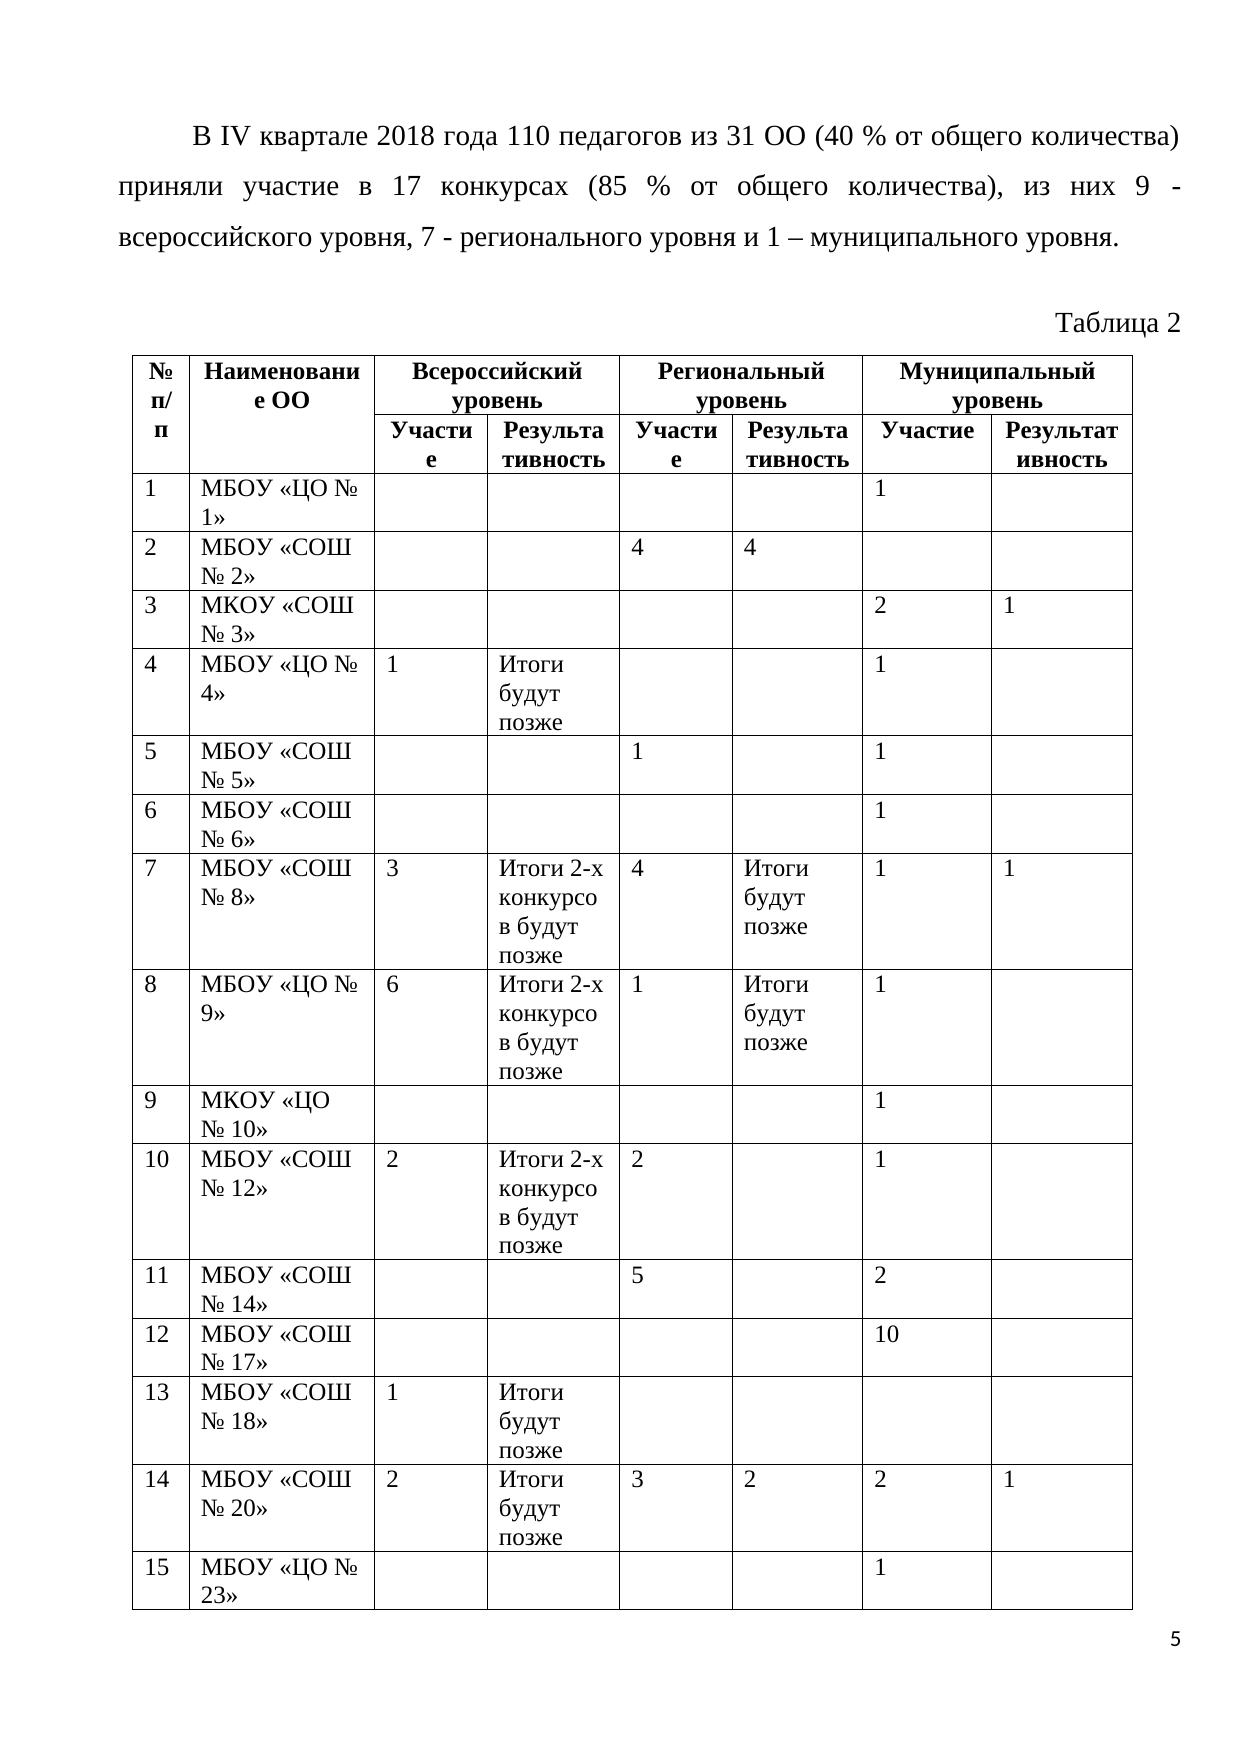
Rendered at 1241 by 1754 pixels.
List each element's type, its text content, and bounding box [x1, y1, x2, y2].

table_cell [992, 532, 1132, 589]
table_cell [992, 1086, 1132, 1143]
table_cell [733, 1144, 862, 1259]
table_cell 4 [620, 532, 732, 589]
table_cell [992, 649, 1132, 735]
table_cell 6 [133, 795, 189, 852]
table_cell [620, 1319, 732, 1376]
table_cell 10 [133, 1144, 189, 1259]
table_cell [733, 1319, 862, 1376]
table_cell Итоги будут позже [488, 1377, 619, 1463]
table_cell [375, 1086, 487, 1143]
table_cell МБОУ «ЦО № 23» [190, 1552, 374, 1609]
table_cell [488, 591, 619, 648]
table_cell 2 [375, 1465, 487, 1551]
table_cell 4 [733, 532, 862, 589]
table_cell 1 [992, 854, 1132, 968]
table_cell 6 [375, 970, 487, 1084]
table_cell 2 [863, 1465, 991, 1551]
table_cell [375, 795, 487, 852]
table_cell 12 [133, 1319, 189, 1376]
table_cell Итоги 2-х конкурсов будут позже [488, 970, 619, 1084]
table_cell [733, 795, 862, 852]
table_cell [863, 532, 991, 589]
table_cell МКОУ «СОШ № 3» [190, 591, 374, 648]
table_cell МБОУ «СОШ № 6» [190, 795, 374, 852]
table_cell 1 [992, 1465, 1132, 1551]
table_cell [375, 1552, 487, 1609]
table_cell [620, 1552, 732, 1609]
table_cell [992, 1260, 1132, 1318]
table_cell [733, 1086, 862, 1143]
table_cell МБОУ «СОШ № 2» [190, 532, 374, 589]
table_cell МБОУ «СОШ № 5» [190, 736, 374, 794]
table_cell 13 [133, 1377, 189, 1463]
table_cell 1 [992, 591, 1132, 648]
table_cell [733, 474, 862, 531]
table_cell 2 [375, 1144, 487, 1259]
table_cell Итоги будут позже [733, 854, 862, 968]
table_cell 1 [863, 474, 991, 531]
table_cell [375, 474, 487, 531]
table_cell [620, 1086, 732, 1143]
table_cell МБОУ «ЦО № 9» [190, 970, 374, 1084]
table_cell Итоги будут позже [488, 649, 619, 735]
table_cell Участие [375, 415, 487, 472]
table_cell [733, 591, 862, 648]
table_cell 1 [375, 649, 487, 735]
table_cell 4 [620, 854, 732, 968]
table_cell 14 [133, 1465, 189, 1551]
table_cell 1 [863, 736, 991, 794]
table_cell 5 [133, 736, 189, 794]
table_cell Итоги 2-х конкурсов будут позже [488, 1144, 619, 1259]
table_cell 3 [133, 591, 189, 648]
table_cell [733, 1552, 862, 1609]
table_cell МБОУ «СОШ № 12» [190, 1144, 374, 1259]
table_cell [488, 1319, 619, 1376]
table_cell 10 [863, 1319, 991, 1376]
table_cell 1 [863, 1552, 991, 1609]
table_cell 1 [863, 795, 991, 852]
table_cell [863, 1377, 991, 1463]
table_header Региональный уровень [620, 356, 862, 414]
table_cell [992, 1552, 1132, 1609]
table_cell 1 [133, 474, 189, 531]
table_cell [620, 795, 732, 852]
table_cell 8 [133, 970, 189, 1084]
table_cell 3 [375, 854, 487, 968]
table_cell 1 [620, 736, 732, 794]
table_cell 1 [863, 854, 991, 968]
table_cell 1 [620, 970, 732, 1084]
table_cell 1 [375, 1377, 487, 1463]
table_cell МБОУ «СОШ № 17» [190, 1319, 374, 1376]
table_cell 1 [863, 970, 991, 1084]
table_header № п/п [133, 356, 189, 472]
list Таблица 2 [118, 305, 1181, 339]
table_cell [620, 474, 732, 531]
table_cell [992, 1319, 1132, 1376]
table_cell Итоги 2-х конкурсов будут позже [488, 854, 619, 968]
list В IV квартале 2018 года 110 педагогов из 31 ОО (40 % от общего количества) приняли участие в 17 конкурсах (85 % от общего количества), из них 9 - всероссийского уровня, 7 - регионального уровня и 1 – муниципального уровня. [118, 118, 1181, 252]
table_cell [375, 1260, 487, 1318]
table_cell МБОУ «ЦО № 1» [190, 474, 374, 531]
table_cell 7 [133, 854, 189, 968]
table_cell 3 [620, 1465, 732, 1551]
table_cell 2 [863, 1260, 991, 1318]
table_cell [375, 532, 487, 589]
table_cell [992, 1144, 1132, 1259]
table_cell [733, 1260, 862, 1318]
table_cell [992, 970, 1132, 1084]
table_cell 1 [863, 1086, 991, 1143]
table_cell [992, 795, 1132, 852]
table_cell МБОУ «СОШ № 20» [190, 1465, 374, 1551]
table_cell 9 [133, 1086, 189, 1143]
table_cell [620, 649, 732, 735]
table_header Всероссийский уровень [375, 356, 619, 414]
table_cell Итоги будут позже [733, 970, 862, 1084]
table_cell [488, 1086, 619, 1143]
table_cell 5 [620, 1260, 732, 1318]
table_cell 2 [733, 1465, 862, 1551]
table_cell Результативность [992, 415, 1132, 472]
table_cell [488, 1260, 619, 1318]
table_cell [992, 1377, 1132, 1463]
table_cell 4 [133, 649, 189, 735]
table_cell 11 [133, 1260, 189, 1318]
table_header Муниципальный уровень [863, 356, 1132, 414]
table_cell [488, 474, 619, 531]
table_cell МКОУ «ЦО № 10» [190, 1086, 374, 1143]
table_header Наименование ОО [190, 356, 374, 472]
table_cell 1 [863, 1144, 991, 1259]
table_cell [488, 795, 619, 852]
table_cell [488, 532, 619, 589]
table_cell [620, 591, 732, 648]
table_cell [488, 1552, 619, 1609]
table_cell Итоги будут позже [488, 1465, 619, 1551]
table_cell 2 [620, 1144, 732, 1259]
table_cell 15 [133, 1552, 189, 1609]
table_cell [620, 1377, 732, 1463]
table_cell [733, 649, 862, 735]
table_cell МБОУ «СОШ № 8» [190, 854, 374, 968]
table_cell Результативность [733, 415, 862, 472]
table_cell 2 [133, 532, 189, 589]
table_cell Участие [863, 415, 991, 472]
table_cell [375, 736, 487, 794]
table_cell [375, 1319, 487, 1376]
table_cell МБОУ «СОШ № 14» [190, 1260, 374, 1318]
table_cell 2 [863, 591, 991, 648]
table_cell 1 [863, 649, 991, 735]
table_cell [733, 736, 862, 794]
table_cell [733, 1377, 862, 1463]
table_cell Участие [620, 415, 732, 472]
table_cell [488, 736, 619, 794]
table_cell МБОУ «ЦО № 4» [190, 649, 374, 735]
table_cell [992, 736, 1132, 794]
table_cell Результативность [488, 415, 619, 472]
table_cell [992, 474, 1132, 531]
table_cell МБОУ «СОШ № 18» [190, 1377, 374, 1463]
table_cell [375, 591, 487, 648]
